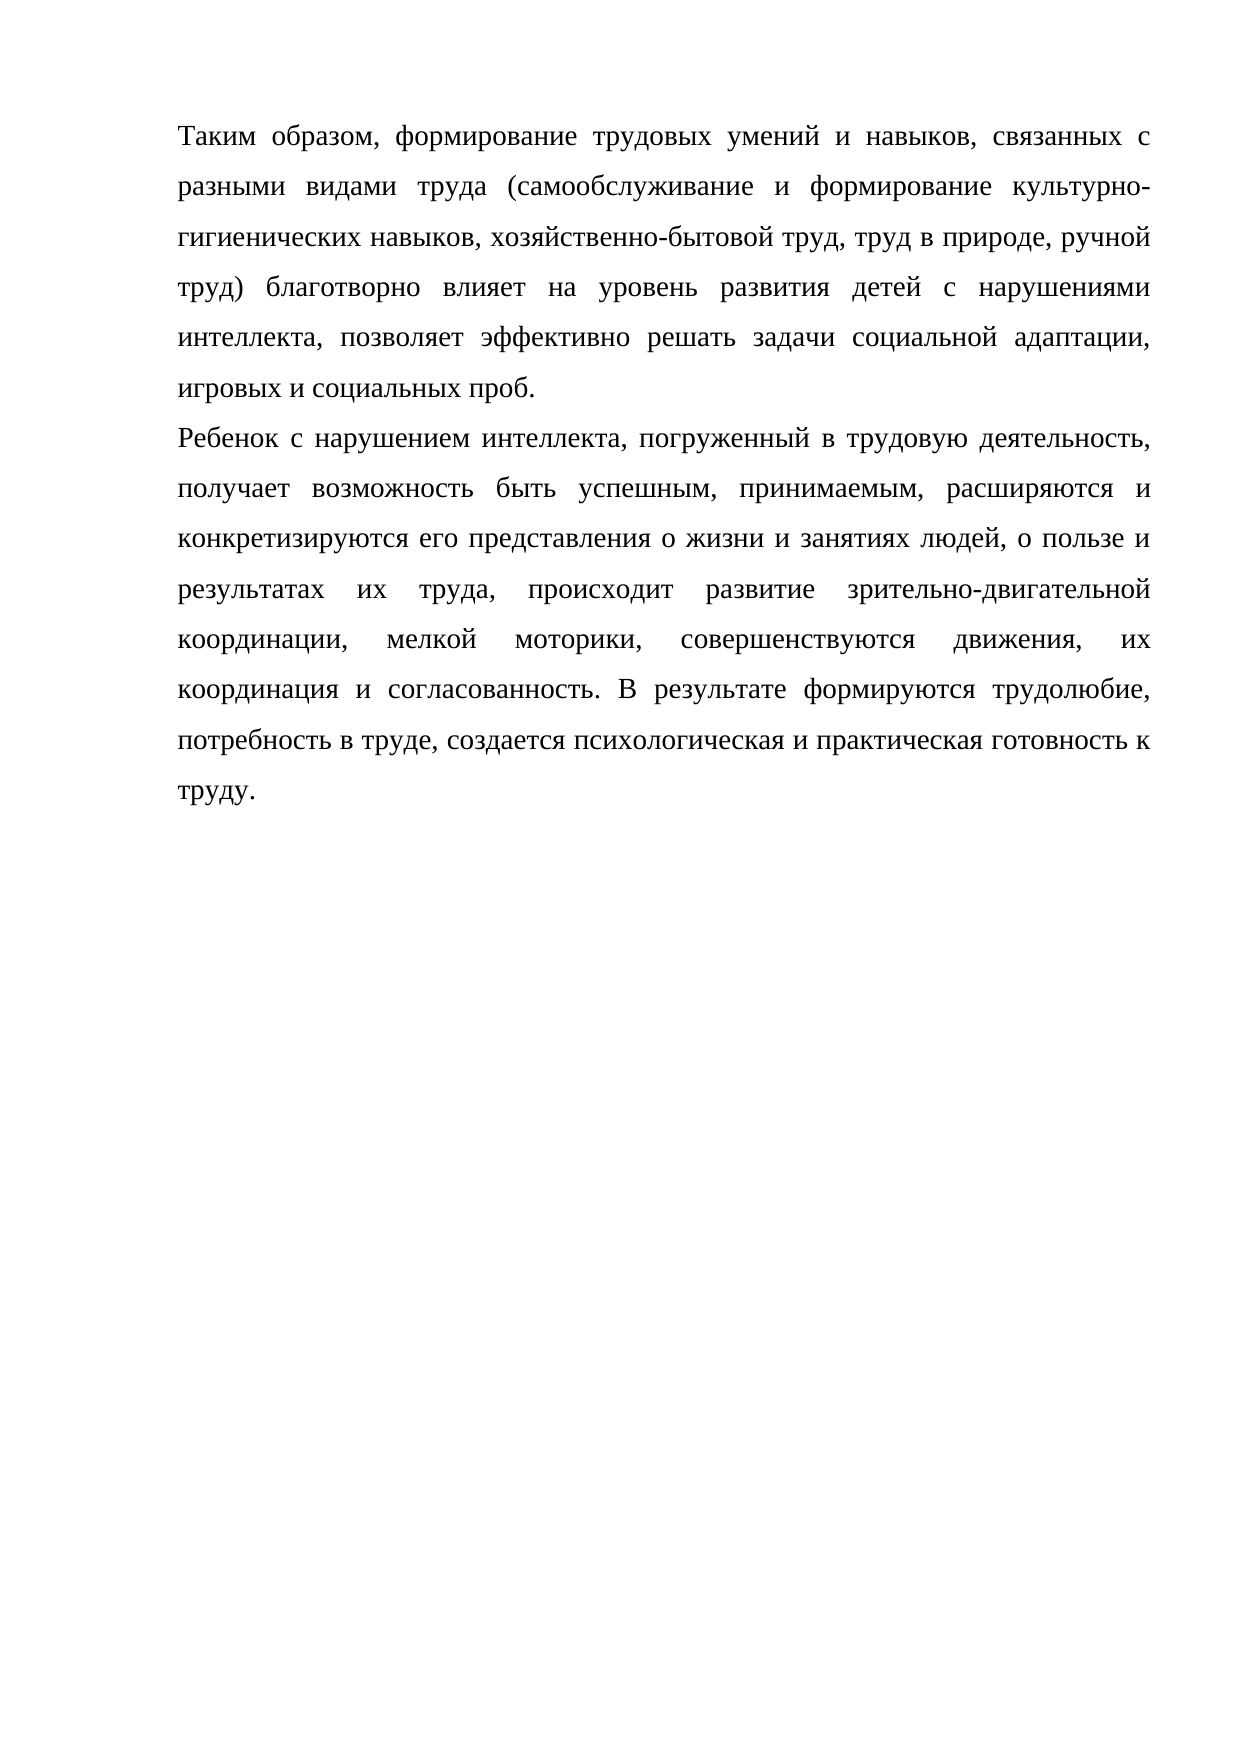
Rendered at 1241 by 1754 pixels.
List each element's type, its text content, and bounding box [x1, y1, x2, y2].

text Ребенок с нарушением интеллекта, погруженный в трудовую деятельность, получает возможность быть успешным, принимаемым, расширяются и конкретизируются его представления о жизни и занятиях людей, о пользе и результатах их труда, происходит развитие зрительно-двигательной координации, мелкой моторики, совершенствуются движения, их координация и согласованность. В результате формируются трудолюбие, потребность в труде, создается психологическая и практическая готовность к труду. [177, 420, 1152, 806]
text Таким образом, формирование трудовых умений и навыков, связанных с разными видами труда (самообслуживание и формирование культурно-гигиенических навыков, хозяйственно-бытовой труд, труд в природе, ручной труд) благотворно влияет на уровень развития детей с нарушениями интеллекта, позволяет эффективно решать задачи социальной адаптации, игровых и социальных проб. [177, 118, 1152, 403]
